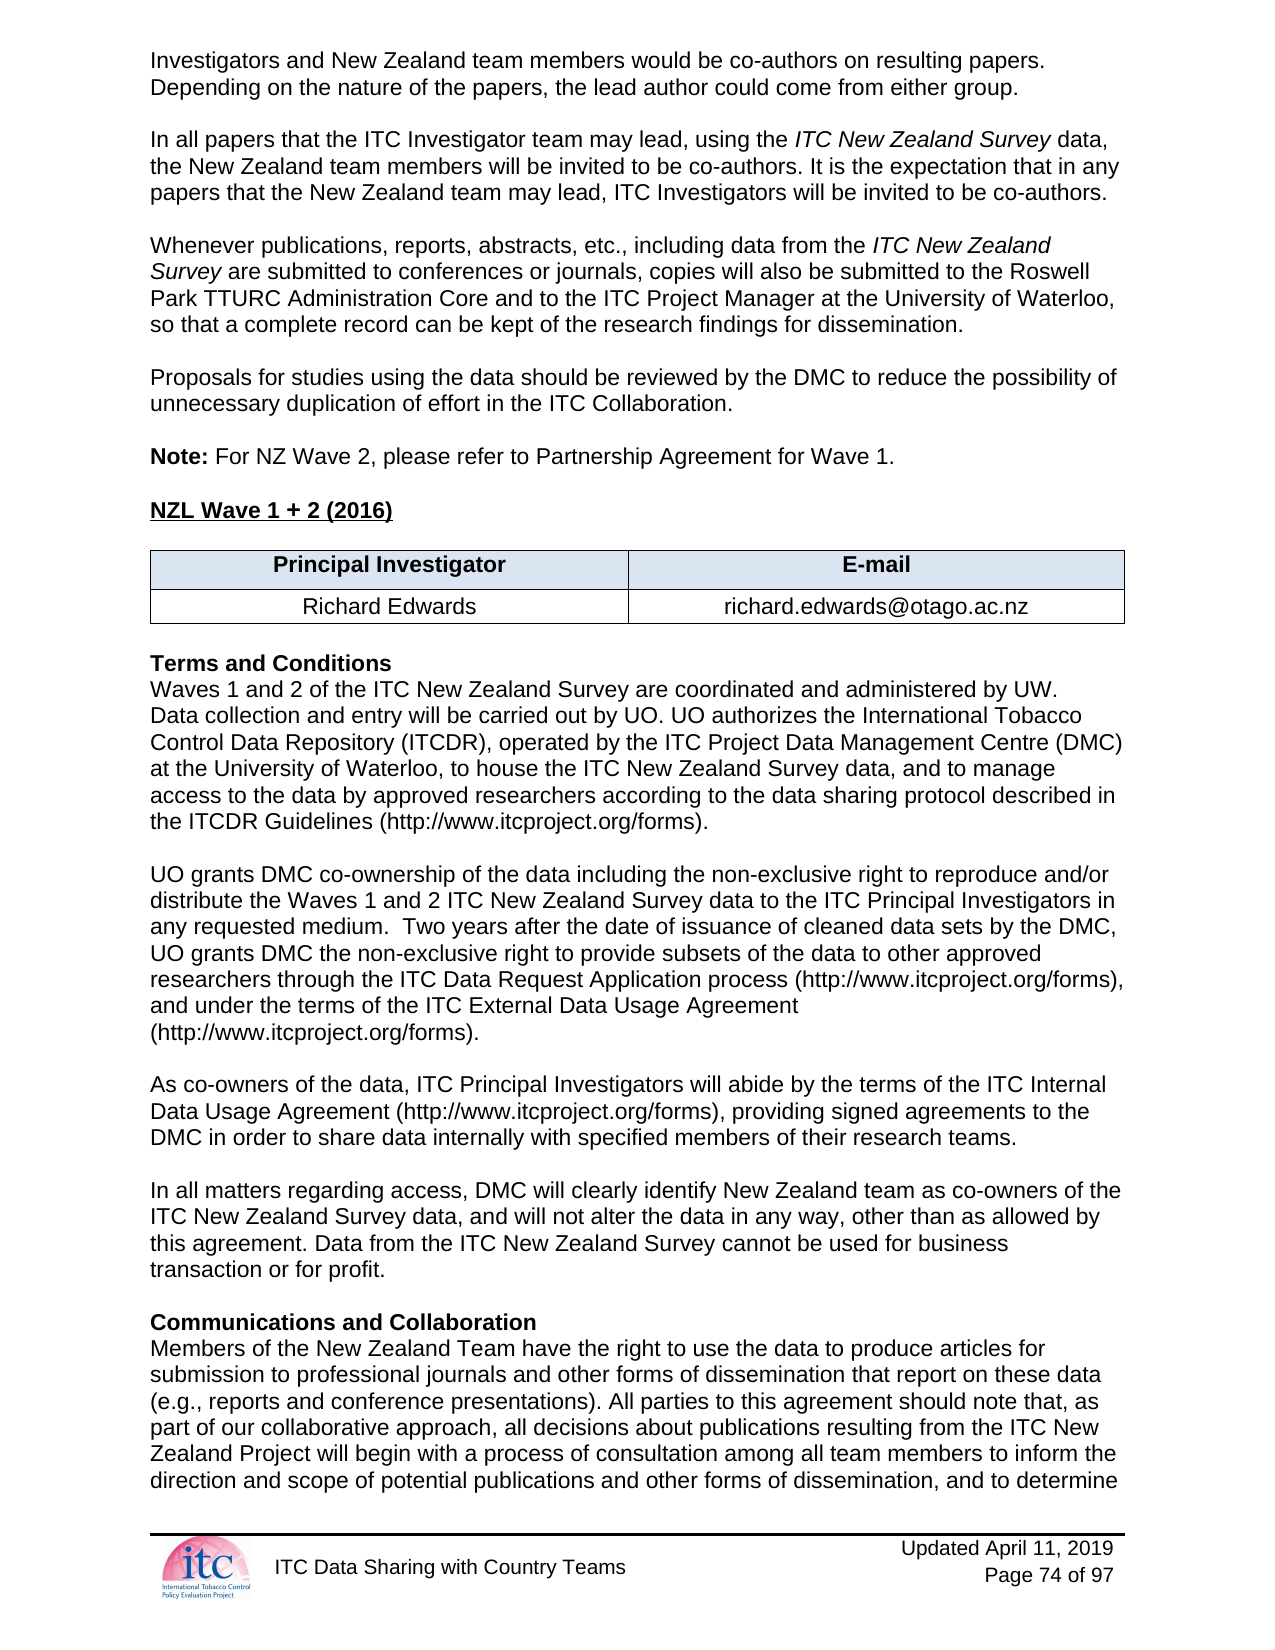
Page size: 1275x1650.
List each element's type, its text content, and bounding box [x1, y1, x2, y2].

picture [162, 1536, 252, 1599]
table_cell Richard Edwards [151, 590, 628, 622]
text Terms and Conditions [150, 650, 1125, 676]
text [150, 47, 1125, 100]
text Whenever publications, reports, abstracts, etc., including data from the ITC New Zealand Survey are submitted to conferences or journals, copies will also be submitted to the Roswell Park TTURC Administration Core and to the ITC Project Manager at the University of Waterloo, so that a complete record can be kept of the research findings for dissemination. [150, 232, 1125, 337]
text Note: For NZ Wave 2, please refer to Partnership Agreement for Wave 1. [150, 443, 1125, 469]
text Proposals for studies using the data should be reviewed by the DMC to reduce the possibility of unnecessary duplication of effort in the ITC Collaboration. [150, 363, 1125, 416]
table_header E-mail [629, 551, 1124, 589]
text NZL Wave 1 + 2 (2016) [150, 495, 1125, 524]
text Communications and Collaboration [150, 1309, 1125, 1335]
table_header Principal Investigator [151, 551, 628, 589]
table_cell richard.edwards@otago.ac.nz [629, 590, 1124, 622]
text Data collection and entry will be carried out by UO. UO authorizes the International Tobacco Control Data Repository (ITCDR), operated by the ITC Project Data Management Centre (DMC) at the University of Waterloo, to house the ITC New Zealand Survey data, and to manage access to the data by approved researchers according to the data sharing protocol described in the ITCDR Guidelines (http://www.itcproject.org/forms). [150, 702, 1125, 834]
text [150, 1335, 1125, 1493]
text In all matters regarding access, DMC will clearly identify New Zealand team as co-owners of the ITC New Zealand Survey data, and will not alter the data in any way, other than as allowed by this agreement. Data from the ITC New Zealand Survey cannot be used for business transaction or for profit. [150, 1177, 1125, 1282]
text Waves 1 and 2 of the ITC New Zealand Survey are coordinated and administered by UW. [150, 676, 1125, 702]
text As co-owners of the data, ITC Principal Investigators will abide by the terms of the ITC Internal Data Usage Agreement (http://www.itcproject.org/forms), providing signed agreements to the DMC in order to share data internally with specified members of their research teams. [150, 1071, 1125, 1151]
text UO grants DMC co-ownership of the data including the non-exclusive right to reproduce and/or distribute the Waves 1 and 2 ITC New Zealand Survey data to the ITC Principal Investigators in any requested medium. Two years after the date of issuance of cleaned data sets by the DMC, UO grants DMC the non-exclusive right to provide subsets of the data to other approved researchers through the ITC Data Request Application process (http://www.itcproject.org/forms), and under the terms of the ITC External Data Usage Agreement (http://www.itcproject.org/forms). [150, 861, 1125, 1045]
text In all papers that the ITC Investigator team may lead, using the ITC New Zealand Survey data, the New Zealand team members will be invited to be co-authors. It is the expectation that in any papers that the New Zealand team may lead, ITC Investigators will be invited to be co-authors. [150, 126, 1125, 205]
